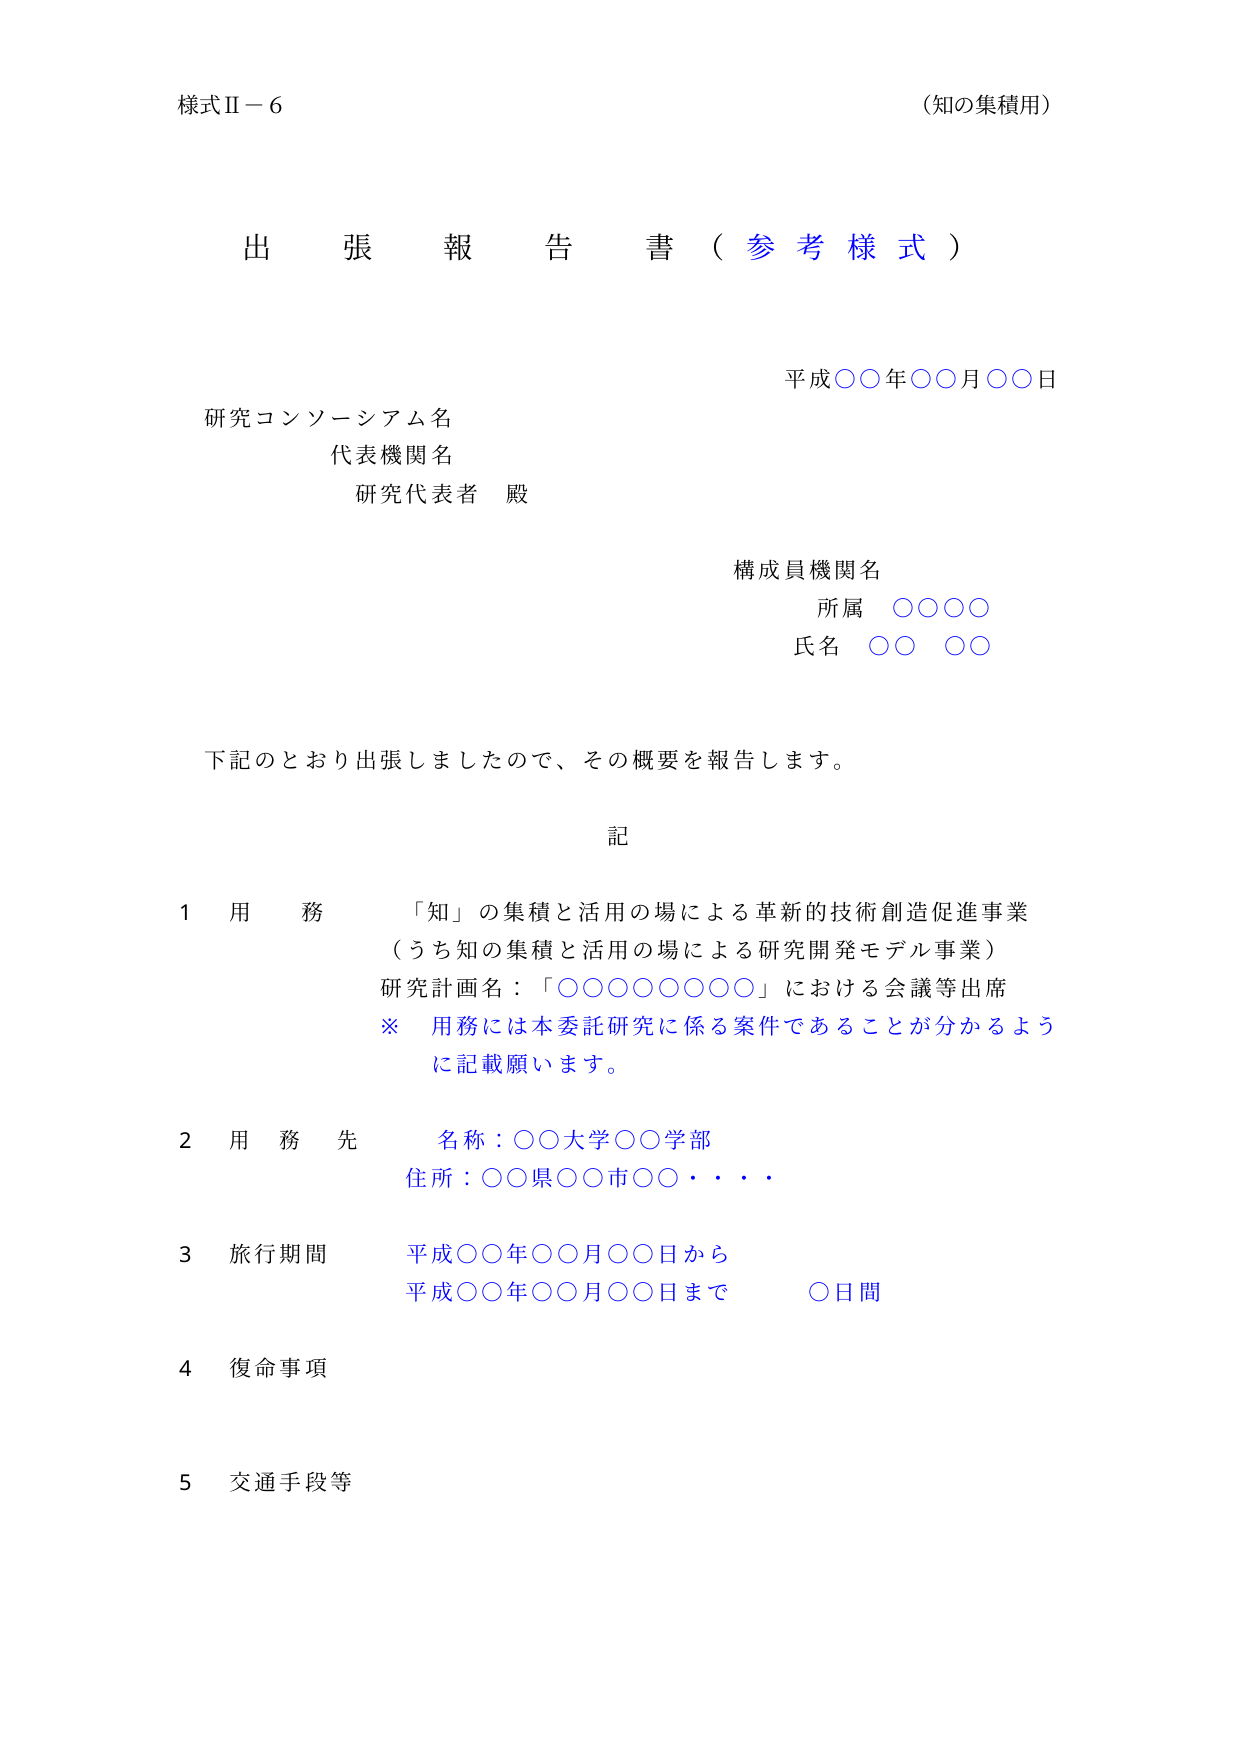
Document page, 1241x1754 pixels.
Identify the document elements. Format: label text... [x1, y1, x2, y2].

list 用務先 名称：○○大学○○学部 [179, 1120, 1061, 1158]
subtitle 記 [179, 816, 1061, 854]
text 代表機関名 [179, 436, 1061, 473]
text 研究コンソーシアム名 [179, 397, 1061, 436]
text 氏名 ○○ ○○ [179, 626, 995, 664]
text 研究代表者 殿 [179, 473, 1061, 512]
list 平成○○年○○月○○日まで ○日間 [216, 1272, 1061, 1310]
list 旅行期間 平成○○年○○月○○日から [179, 1234, 1061, 1272]
text 5 交通手段等 [179, 1462, 1061, 1500]
text 出 張 報 告 書（参考様式） [179, 207, 1061, 283]
list 用務 「知」の集積と活用の場による革新的技術創造促進事業 [179, 892, 1061, 930]
list （うち知の集積と活用の場による研究開発モデル事業） [304, 930, 1061, 968]
text 構成員機関名 [441, 549, 1061, 588]
list 研究計画名：「○○○○○○○○」における会議等出席 [216, 968, 1061, 1006]
list 復命事項 [179, 1348, 1061, 1386]
text 平成○○年○○月○○日 [179, 359, 1061, 397]
text 下記のとおり出張しましたので、その概要を報告します。 [179, 740, 1061, 778]
list 住所：○○県○○市○○・・・・ [216, 1158, 1061, 1196]
list 用務には本委託研究に係る案件であることが分かるように記載願います。 [371, 1006, 1061, 1082]
text 所属 ○○○○ [179, 588, 993, 626]
